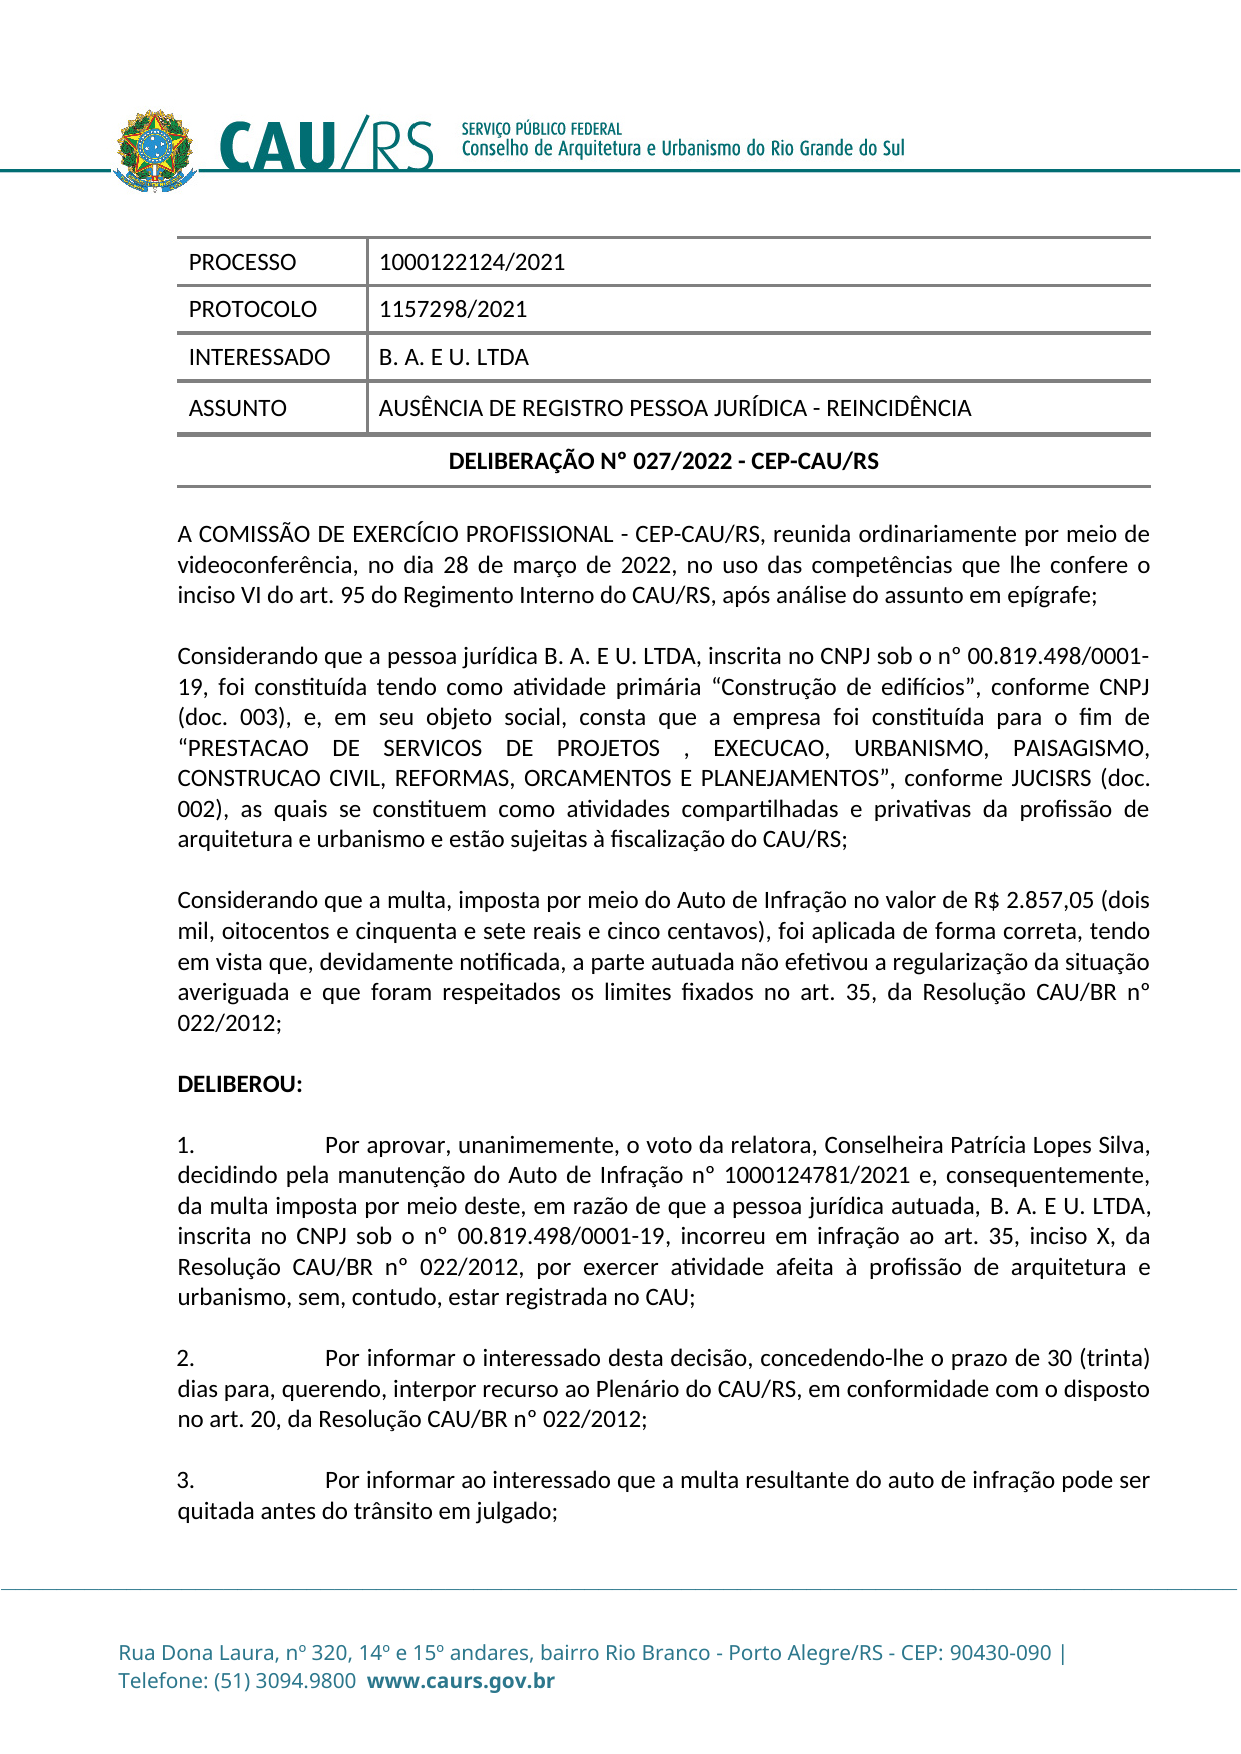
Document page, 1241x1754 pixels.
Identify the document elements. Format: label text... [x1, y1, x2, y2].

list Por informar o interessado desta decisão, concedendo-lhe o prazo de 30 (trinta) dias para, querendo, interpor recurso ao Plenário do CAU/RS, em conformidade com o disposto no art. 20, da Resolução CAU/BR nº 022/2012; [176, 1342, 1152, 1434]
table_cell AUSÊNCIA DE REGISTRO PESSOA JURÍDICA - REINCIDÊNCIA [369, 383, 1151, 432]
table_header 1000122124/2021 [369, 239, 1151, 283]
table_cell ASSUNTO [177, 383, 366, 432]
table_cell B. A. E U. LTDA [369, 335, 1151, 379]
picture [0, 43, 1241, 203]
list Por informar ao interessado que a multa resultante do auto de infração pode ser quitada antes do trânsito em julgado; [176, 1464, 1152, 1526]
table_cell 1157298/2021 [369, 287, 1151, 331]
table_cell PROTOCOLO [177, 287, 366, 331]
list Por aprovar, unanimemente, o voto da relatora, Conselheira Patrícia Lopes Silva, decidindo pela manutenção do Auto de Infração nº 1000124781/2021 e, consequentemente, da multa imposta por meio deste, em razão de que a pessoa jurídica autuada, B. A. E U. LTDA, inscrita no CNPJ sob o nº 00.819.498/0001-19, incorreu em infração ao art. 35, inciso X, da Resolução CAU/BR nº 022/2012, por exercer atividade afeita à profissão de arquitetura e urbanismo, sem, contudo, estar registrada no CAU; [176, 1129, 1152, 1312]
table_header PROCESSO [177, 239, 366, 283]
text Considerando que a multa, imposta por meio do Auto de Infração no valor de R$ 2.857,05 (dois mil, oitocentos e cinquenta e sete reais e cinco centavos), foi aplicada de forma correta, tendo em vista que, devidamente notificada, a parte autuada não efetivou a regularização da situação averiguada e que foram respeitados os limites fixados no art. 35, da Resolução CAU/BR nº 022/2012; [177, 884, 1152, 1037]
text DELIBEROU: [177, 1068, 1152, 1098]
text A COMISSÃO DE EXERCÍCIO PROFISSIONAL - CEP-CAU/RS, reunida ordinariamente por meio de videoconferência, no dia 28 de março de 2022, no uso das competências que lhe confere o inciso VI do art. 95 do Regimento Interno do CAU/RS, após análise do assunto em epígrafe; [177, 518, 1152, 610]
text Considerando que a pessoa jurídica B. A. E U. LTDA, inscrita no CNPJ sob o nº 00.819.498/0001-19, foi constituída tendo como atividade primária “Construção de edifícios”, conforme CNPJ (doc. 003), e, em seu objeto social, consta que a empresa foi constituída para o fim de “PRESTACAO DE SERVICOS DE PROJETOS , EXECUCAO, URBANISMO, PAISAGISMO, CONSTRUCAO CIVIL, REFORMAS, ORCAMENTOS E PLANEJAMENTOS”, conforme JUCISRS (doc. 002), as quais se constituem como atividades compartilhadas e privativas da profissão de arquitetura e urbanismo e estão sujeitas à fiscalização do CAU/RS; [177, 640, 1152, 854]
table_cell INTERESSADO [177, 335, 366, 379]
table_cell DELIBERAÇÃO Nº 027/2022 - CEP-CAU/RS [177, 437, 1151, 485]
